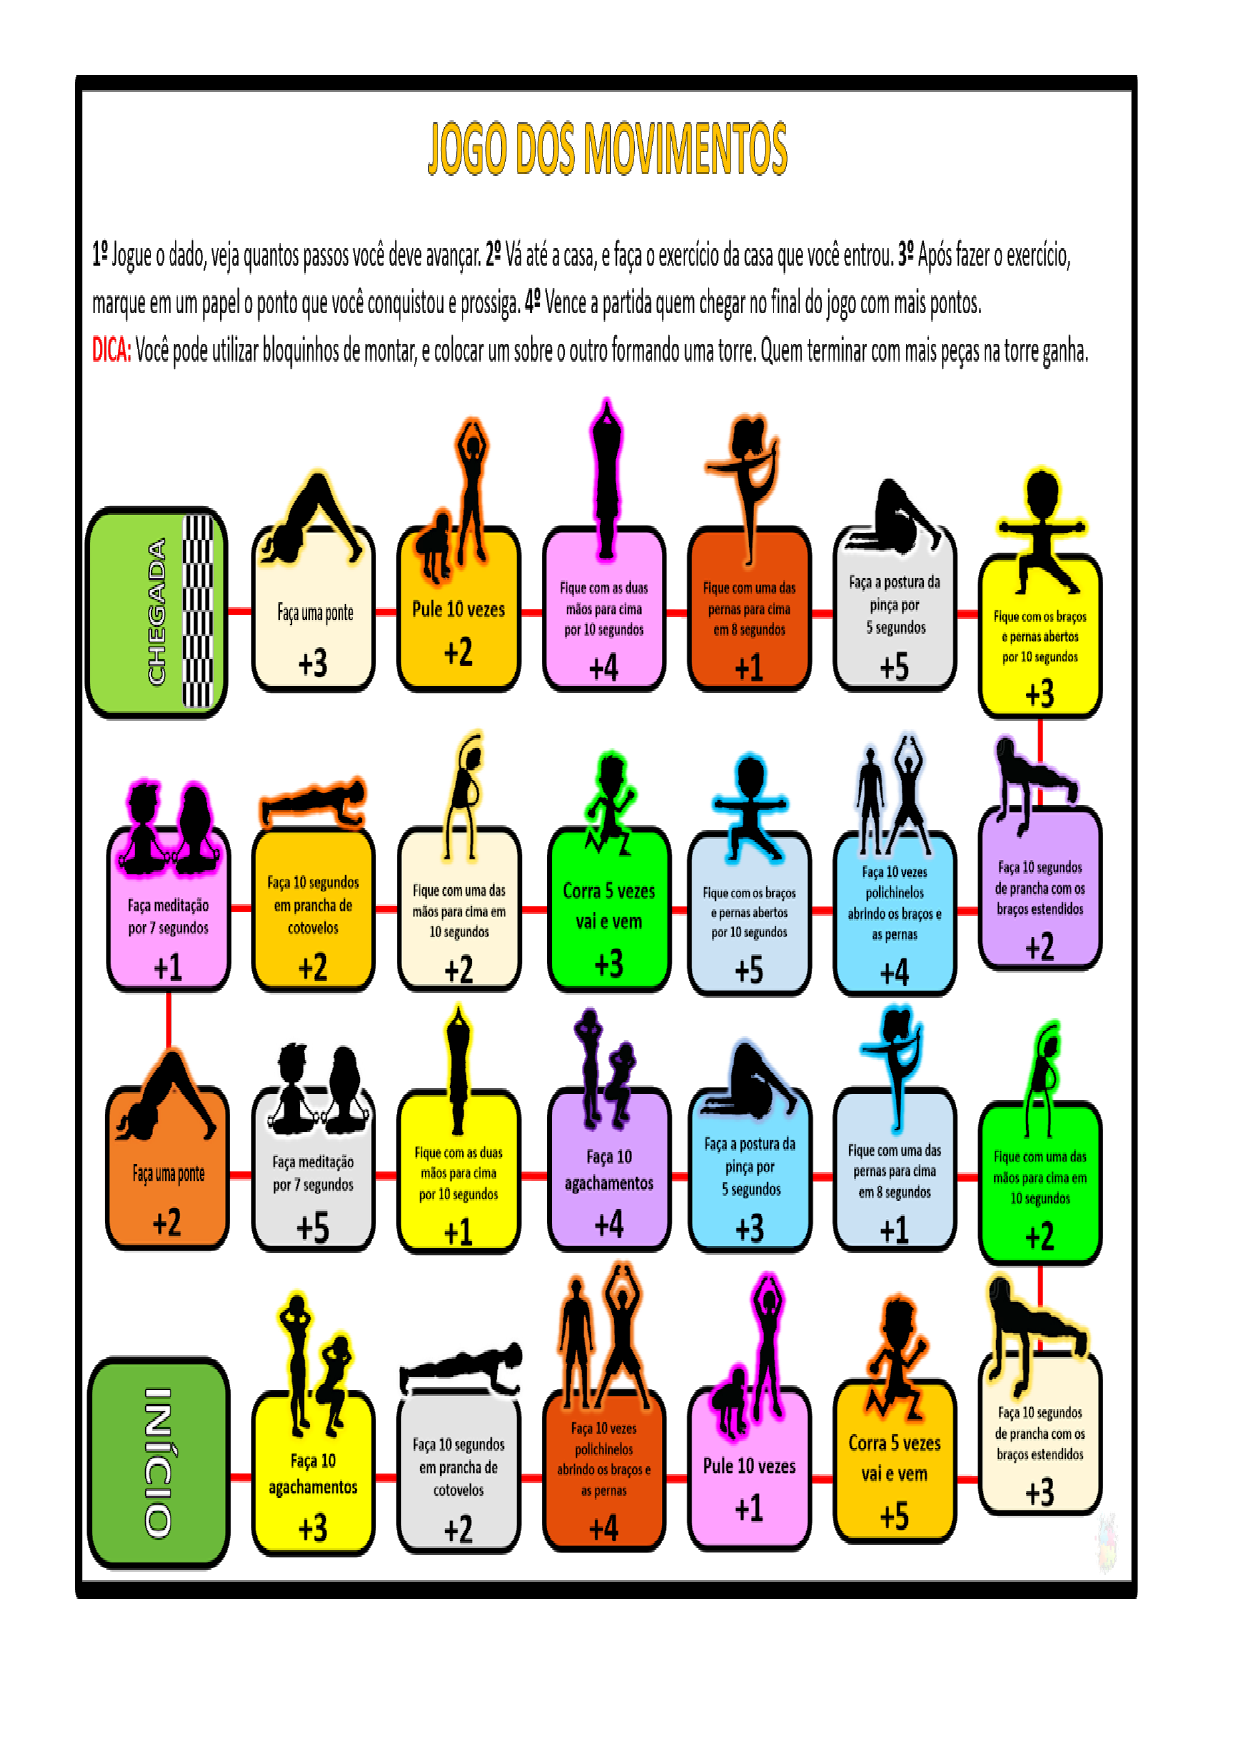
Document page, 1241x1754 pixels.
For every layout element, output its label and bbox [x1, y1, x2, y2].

picture [75, 75, 1138, 1599]
